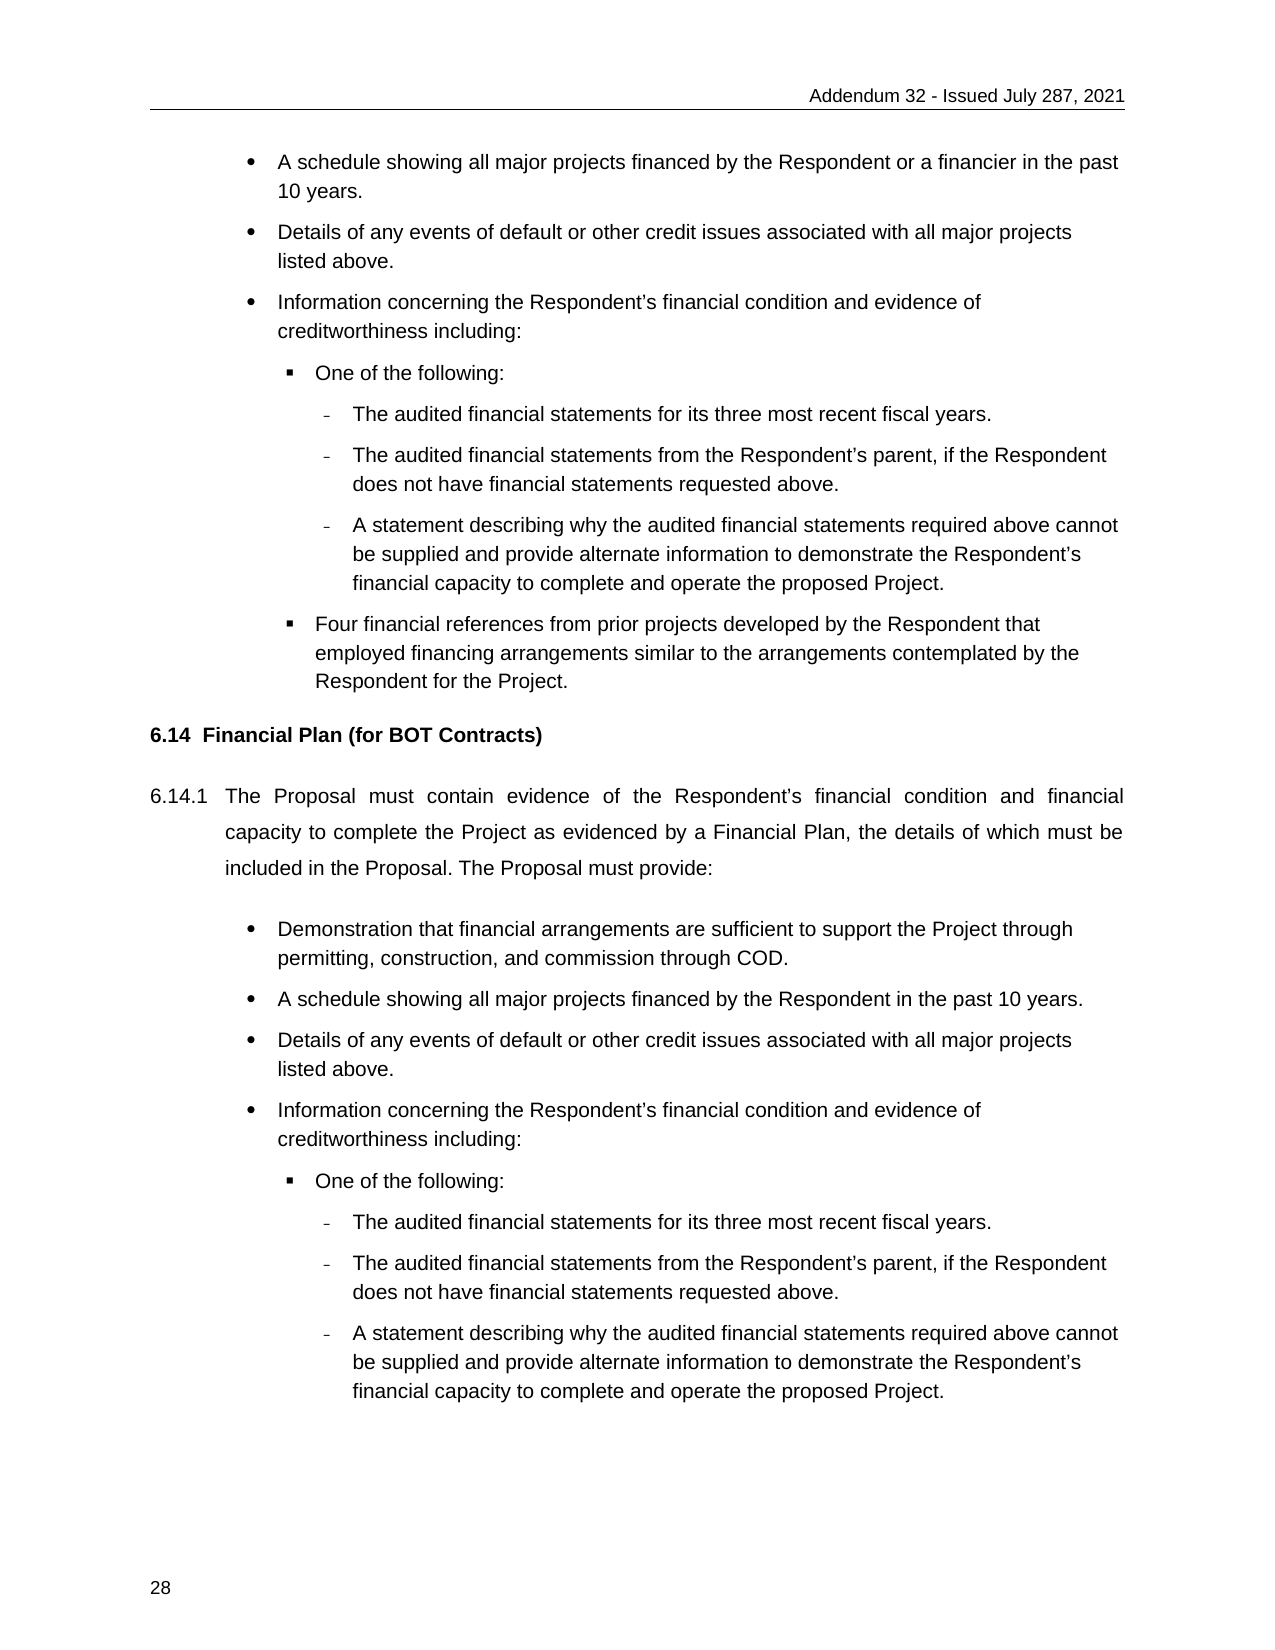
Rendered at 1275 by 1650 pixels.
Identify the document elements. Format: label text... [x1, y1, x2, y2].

list Four financial references from prior projects developed by the Respondent that employed financing arrangements similar to the arrangements contemplated by the Respondent for the Project. [285, 612, 1125, 693]
list The audited financial statements for its three most recent fiscal years. [322, 402, 1125, 426]
text Details of any events of default or other credit issues associated with all major projects listed above. [247, 1028, 1125, 1081]
text A schedule showing all major projects financed by the Respondent in the past 10 years. [247, 987, 1125, 1011]
text Information concerning the Respondent’s financial condition and evidence of creditworthiness including: [247, 1098, 1125, 1151]
text A schedule showing all major projects financed by the Respondent or a financier in the past 10 years. [247, 150, 1125, 203]
list The audited financial statements from the Respondent’s parent, if the Respondent does not have financial statements requested above. [322, 443, 1125, 496]
subtitle The Proposal must contain evidence of the Respondent’s financial condition and financial capacity to complete the Project as evidenced by a Financial Plan, the details of which must be included in the Proposal. The Proposal must provide: [150, 784, 1125, 880]
list One of the following: [285, 360, 1125, 384]
list A statement describing why the audited financial statements required above cannot be supplied and provide alternate information to demonstrate the Respondent’s financial capacity to complete and operate the proposed Project. [322, 1321, 1125, 1402]
subtitle Financial Plan (for BOT Contracts) [150, 723, 1125, 747]
text Details of any events of default or other credit issues associated with all major projects listed above. [247, 220, 1125, 273]
text Demonstration that financial arrangements are sufficient to support the Project through permitting, construction, and commission through COD. [247, 917, 1125, 969]
list One of the following: [285, 1168, 1125, 1192]
list The audited financial statements for its three most recent fiscal years. [322, 1210, 1125, 1234]
text Information concerning the Respondent’s financial condition and evidence of creditworthiness including: [247, 290, 1125, 343]
list The audited financial statements from the Respondent’s parent, if the Respondent does not have financial statements requested above. [322, 1251, 1125, 1304]
list A statement describing why the audited financial statements required above cannot be supplied and provide alternate information to demonstrate the Respondent’s financial capacity to complete and operate the proposed Project. [322, 513, 1125, 594]
